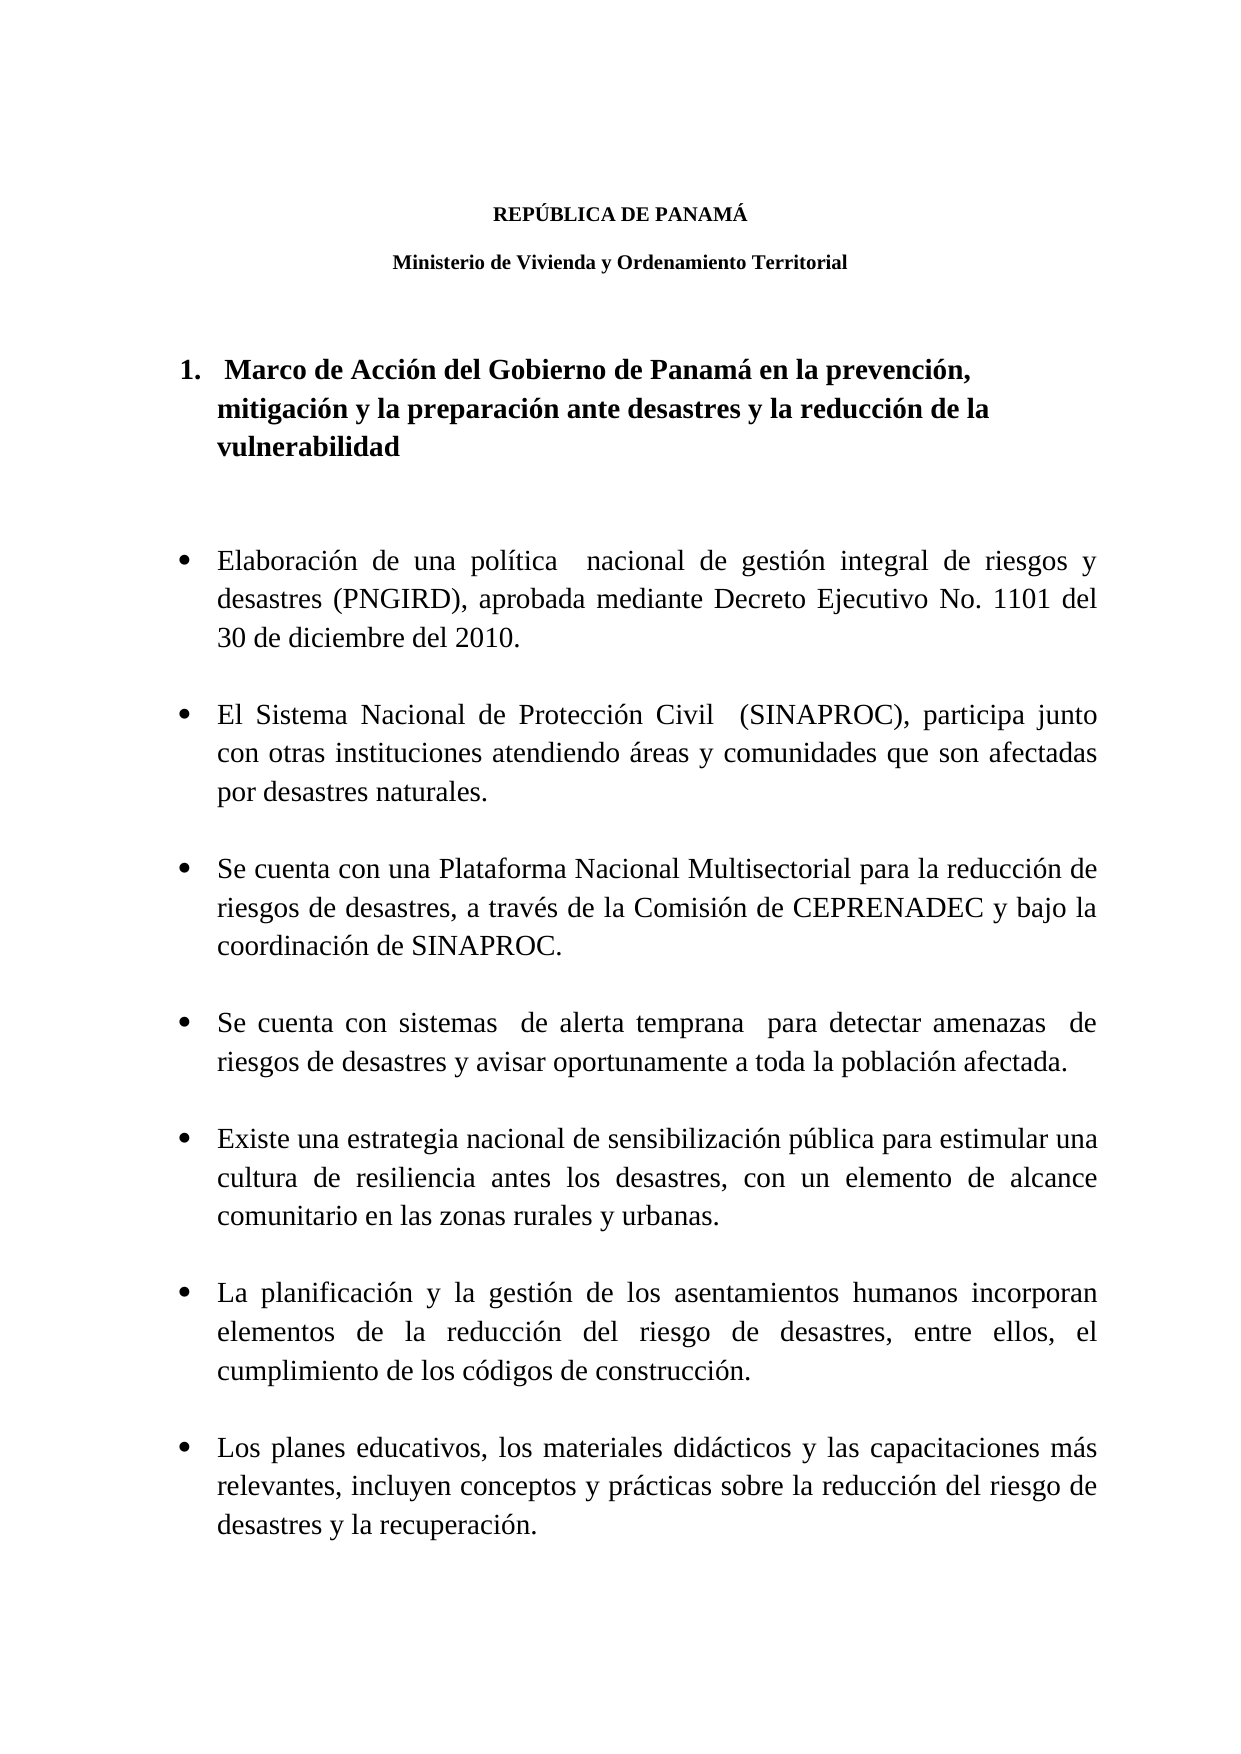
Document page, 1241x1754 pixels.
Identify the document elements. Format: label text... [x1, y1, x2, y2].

list Marco de Acción del Gobierno de Panamá en la prevención, mitigación y la preparación ante desastres y la reducción de la vulnerabilidad [179, 352, 1098, 463]
list La planificación y la gestión de los asentamientos humanos incorporan elementos de la reducción del riesgo de desastres, entre ellos, el cumplimiento de los códigos de construcción. [179, 1275, 1098, 1386]
list Se cuenta con sistemas de alerta temprana para detectar amenazas de riesgos de desastres y avisar oportunamente a toda la población afectada. [179, 1005, 1098, 1078]
text REPÚBLICA DE PANAMÁ [142, 202, 1098, 226]
list Elaboración de una política nacional de gestión integral de riesgos y desastres (PNGIRD), aprobada mediante Decreto Ejecutivo No. 1101 del 30 de diciembre del 2010. [179, 543, 1098, 653]
list El Sistema Nacional de Protección Civil (SINAPROC), participa junto con otras instituciones atendiendo áreas y comunidades que son afectadas por desastres naturales. [179, 697, 1098, 808]
list Los planes educativos, los materiales didácticos y las capacitaciones más relevantes, incluyen conceptos y prácticas sobre la reducción del riesgo de desastres y la recuperación. [179, 1430, 1098, 1540]
list Se cuenta con una Plataforma Nacional Multisectorial para la reducción de riesgos de desastres, a través de la Comisión de CEPRENADEC y bajo la coordinación de SINAPROC. [179, 851, 1098, 962]
text Ministerio de Vivienda y Ordenamiento Territorial [142, 250, 1098, 274]
list Existe una estrategia nacional de sensibilización pública para estimular una cultura de resiliencia antes los desastres, con un elemento de alcance comunitario en las zonas rurales y urbanas. [179, 1121, 1098, 1232]
